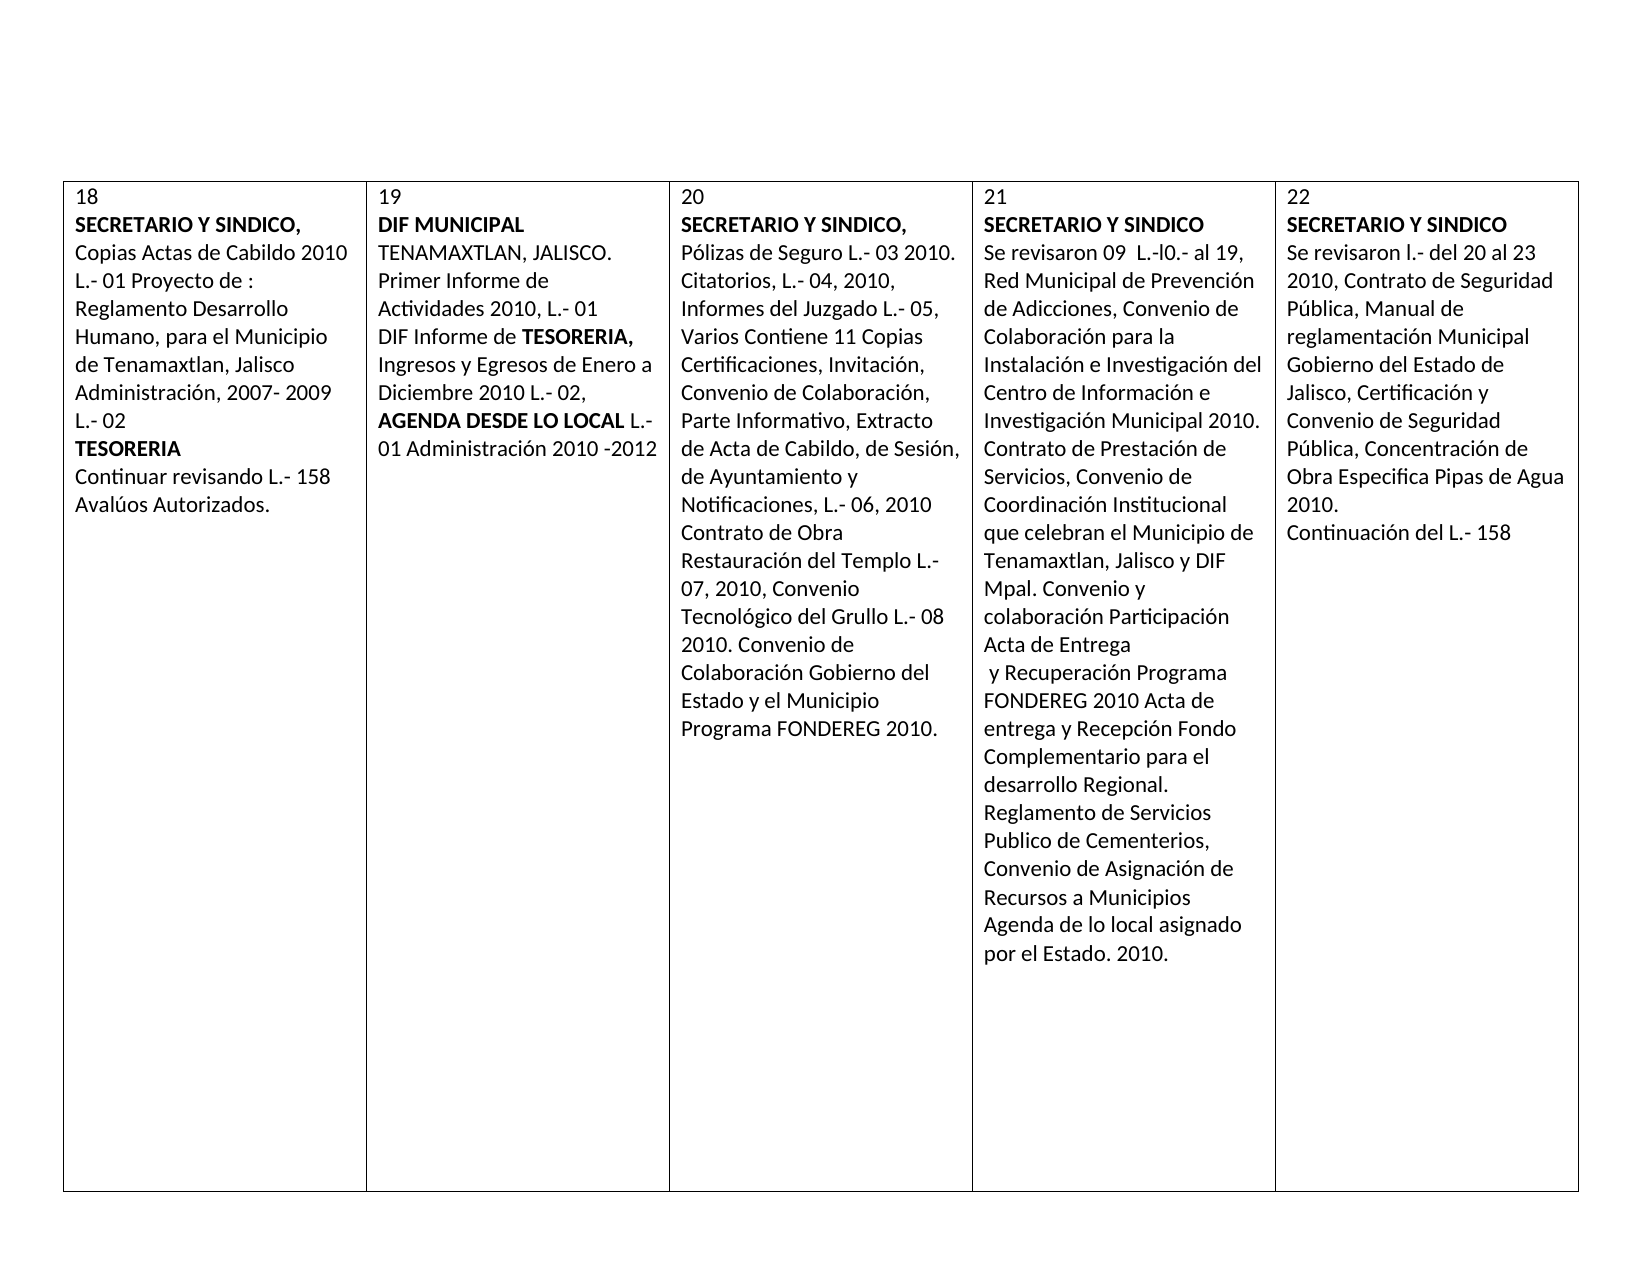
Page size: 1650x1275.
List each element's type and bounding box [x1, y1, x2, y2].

table_header [1276, 182, 1578, 1191]
table_header [64, 182, 366, 1191]
table_header [973, 182, 1275, 1191]
table_header [367, 182, 669, 1191]
table_header [670, 182, 972, 1191]
